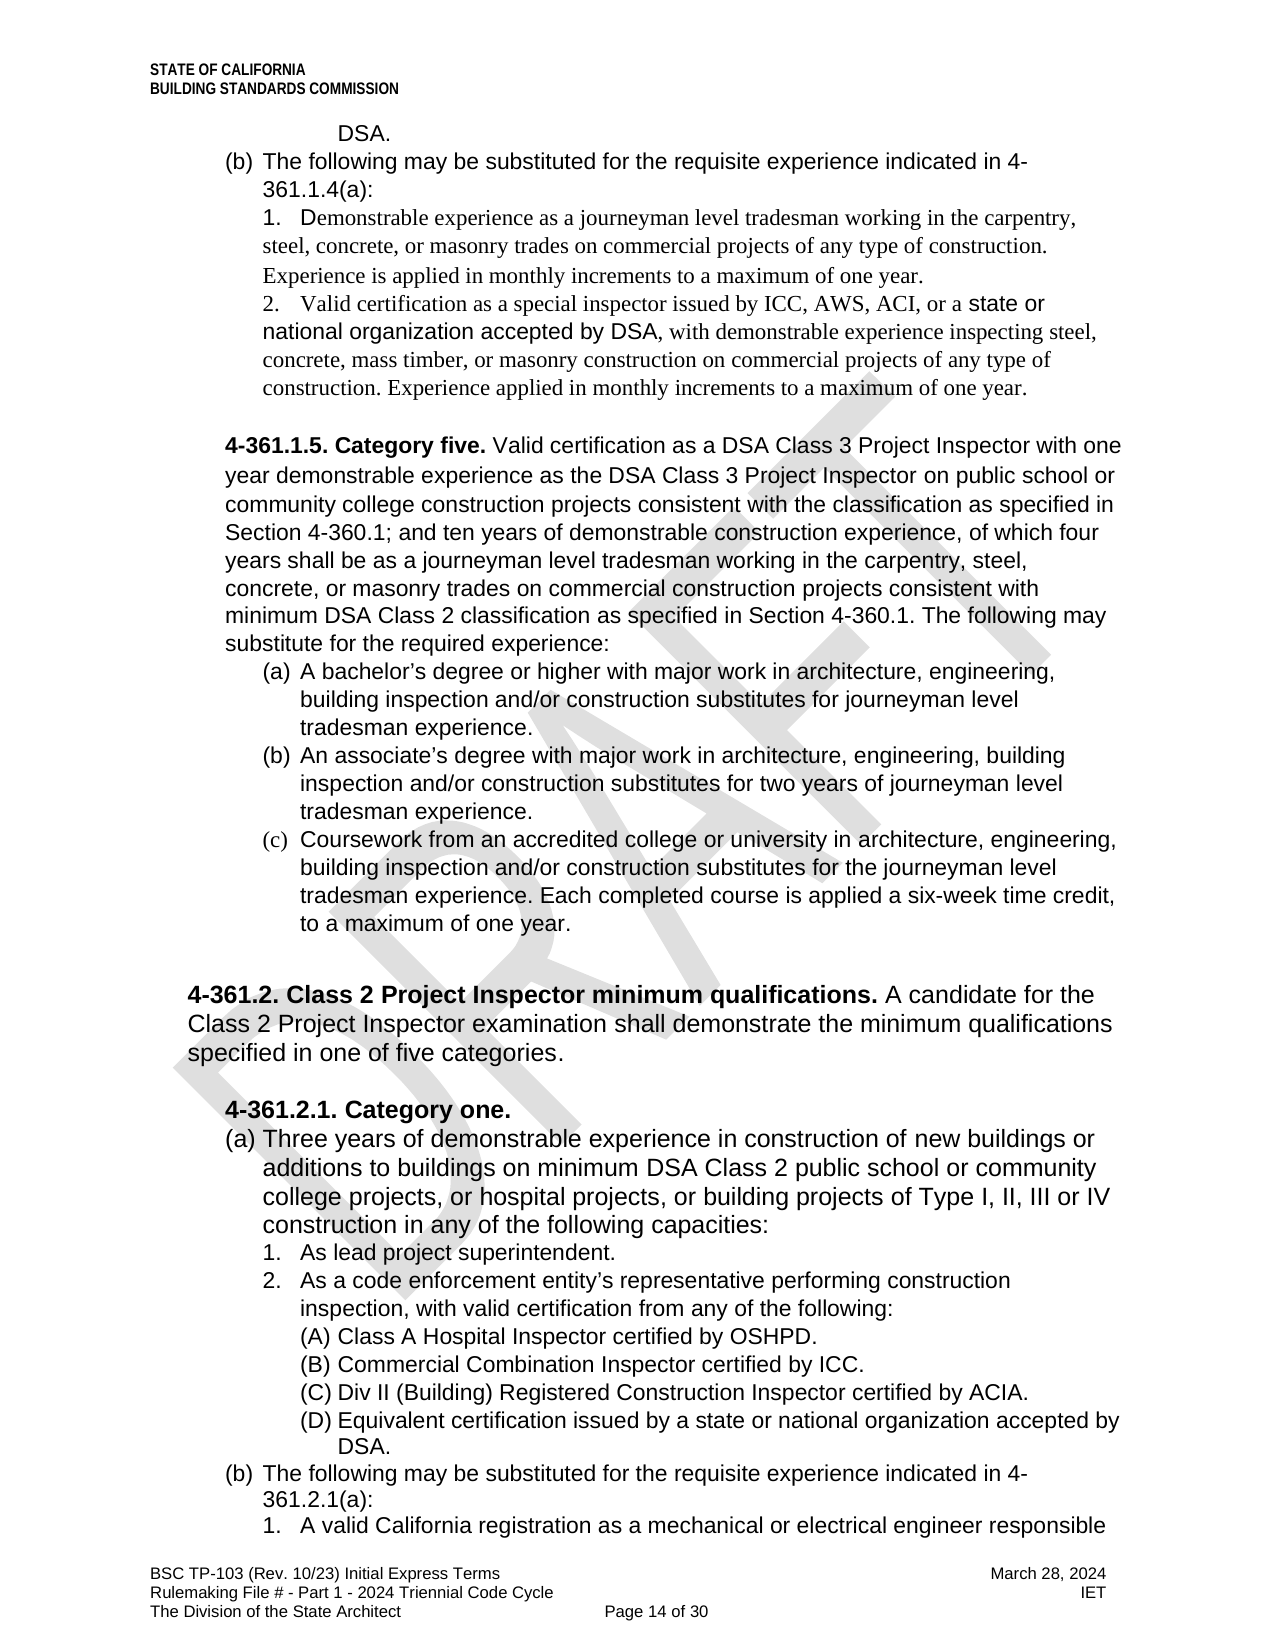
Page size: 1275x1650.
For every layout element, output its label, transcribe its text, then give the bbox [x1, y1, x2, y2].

text 4-361.1.5. Category five. Valid certification as a DSA Class 3 Project Inspector with one year demonstrable experience as the DSA Class 3 Project Inspector on public school or community college construction projects consistent with the classification as specified in Section 4-360.1; and ten years of demonstrable construction experience, of which four years shall be as a journeyman level tradesman working in the carpentry, steel, concrete, or masonry trades on commercial construction projects consistent with minimum DSA Class 2 classification as specified in Section 4-360.1. The following may substitute for the required experience: [225, 432, 1125, 657]
list Equivalent certification issued by a state or national organization accepted by DSA. [300, 1407, 1125, 1459]
text (a) Three years of demonstrable experience in construction of new buildings or additions to buildings on minimum DSA Class 2 public school or community college projects, or hospital projects, or building projects of Type I, II, III or IV construction in any of the following capacities: [225, 1124, 1125, 1239]
list Commercial Combination Inspector certified by ICC. [300, 1351, 1125, 1377]
list Div II (Building) Registered Construction Inspector certified by ACIA. [300, 1379, 1125, 1405]
text 4-361.2.1. Category one. [225, 1096, 1125, 1124]
list A bachelor’s degree or higher with major work in architecture, engineering, building inspection and/or construction substitutes for journeyman level tradesman experience. [262, 658, 1125, 741]
list The following may be substituted for the requisite experience indicated in 4-361.2.1(a): [225, 1459, 1125, 1512]
list As a code enforcement entity’s representative performing construction inspection, with valid certification from any of the following: [262, 1267, 1125, 1321]
text 2. Valid certification as a special inspector issued by ICC, AWS, ACI, or a state or national organization accepted by DSA, with demonstrable experience inspecting steel, concrete, mass timber, or masonry construction on commercial projects of any type of construction. Experience applied in monthly increments to a maximum of one year. [262, 290, 1125, 401]
list Coursework from an accredited college or university in architecture, engineering, building inspection and/or construction substitutes for the journeyman level tradesman experience. Each completed course is applied a six-week time credit, to a maximum of one year. [262, 826, 1125, 936]
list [300, 120, 1125, 146]
list Class A Hospital Inspector certified by OSHPD. [300, 1323, 1125, 1349]
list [262, 1512, 1125, 1538]
list As lead project superintendent. [262, 1239, 1125, 1266]
list An associate’s degree with major work in architecture, engineering, building inspection and/or construction substitutes for two years of journeyman level tradesman experience. [262, 742, 1125, 824]
text 4-361.2. Class 2 Project Inspector minimum qualifications. A candidate for the Class 2 Project Inspector examination shall demonstrate the minimum qualifications specified in one of five categories. [187, 981, 1125, 1067]
text (b) The following may be substituted for the requisite experience indicated in 4-361.1.4(a): [225, 148, 1125, 202]
text 1. Demonstrable experience as a journeyman level tradesman working in the carpentry, steel, concrete, or masonry trades on commercial projects of any type of construction. Experience is applied in monthly increments to a maximum of one year. [262, 204, 1125, 288]
